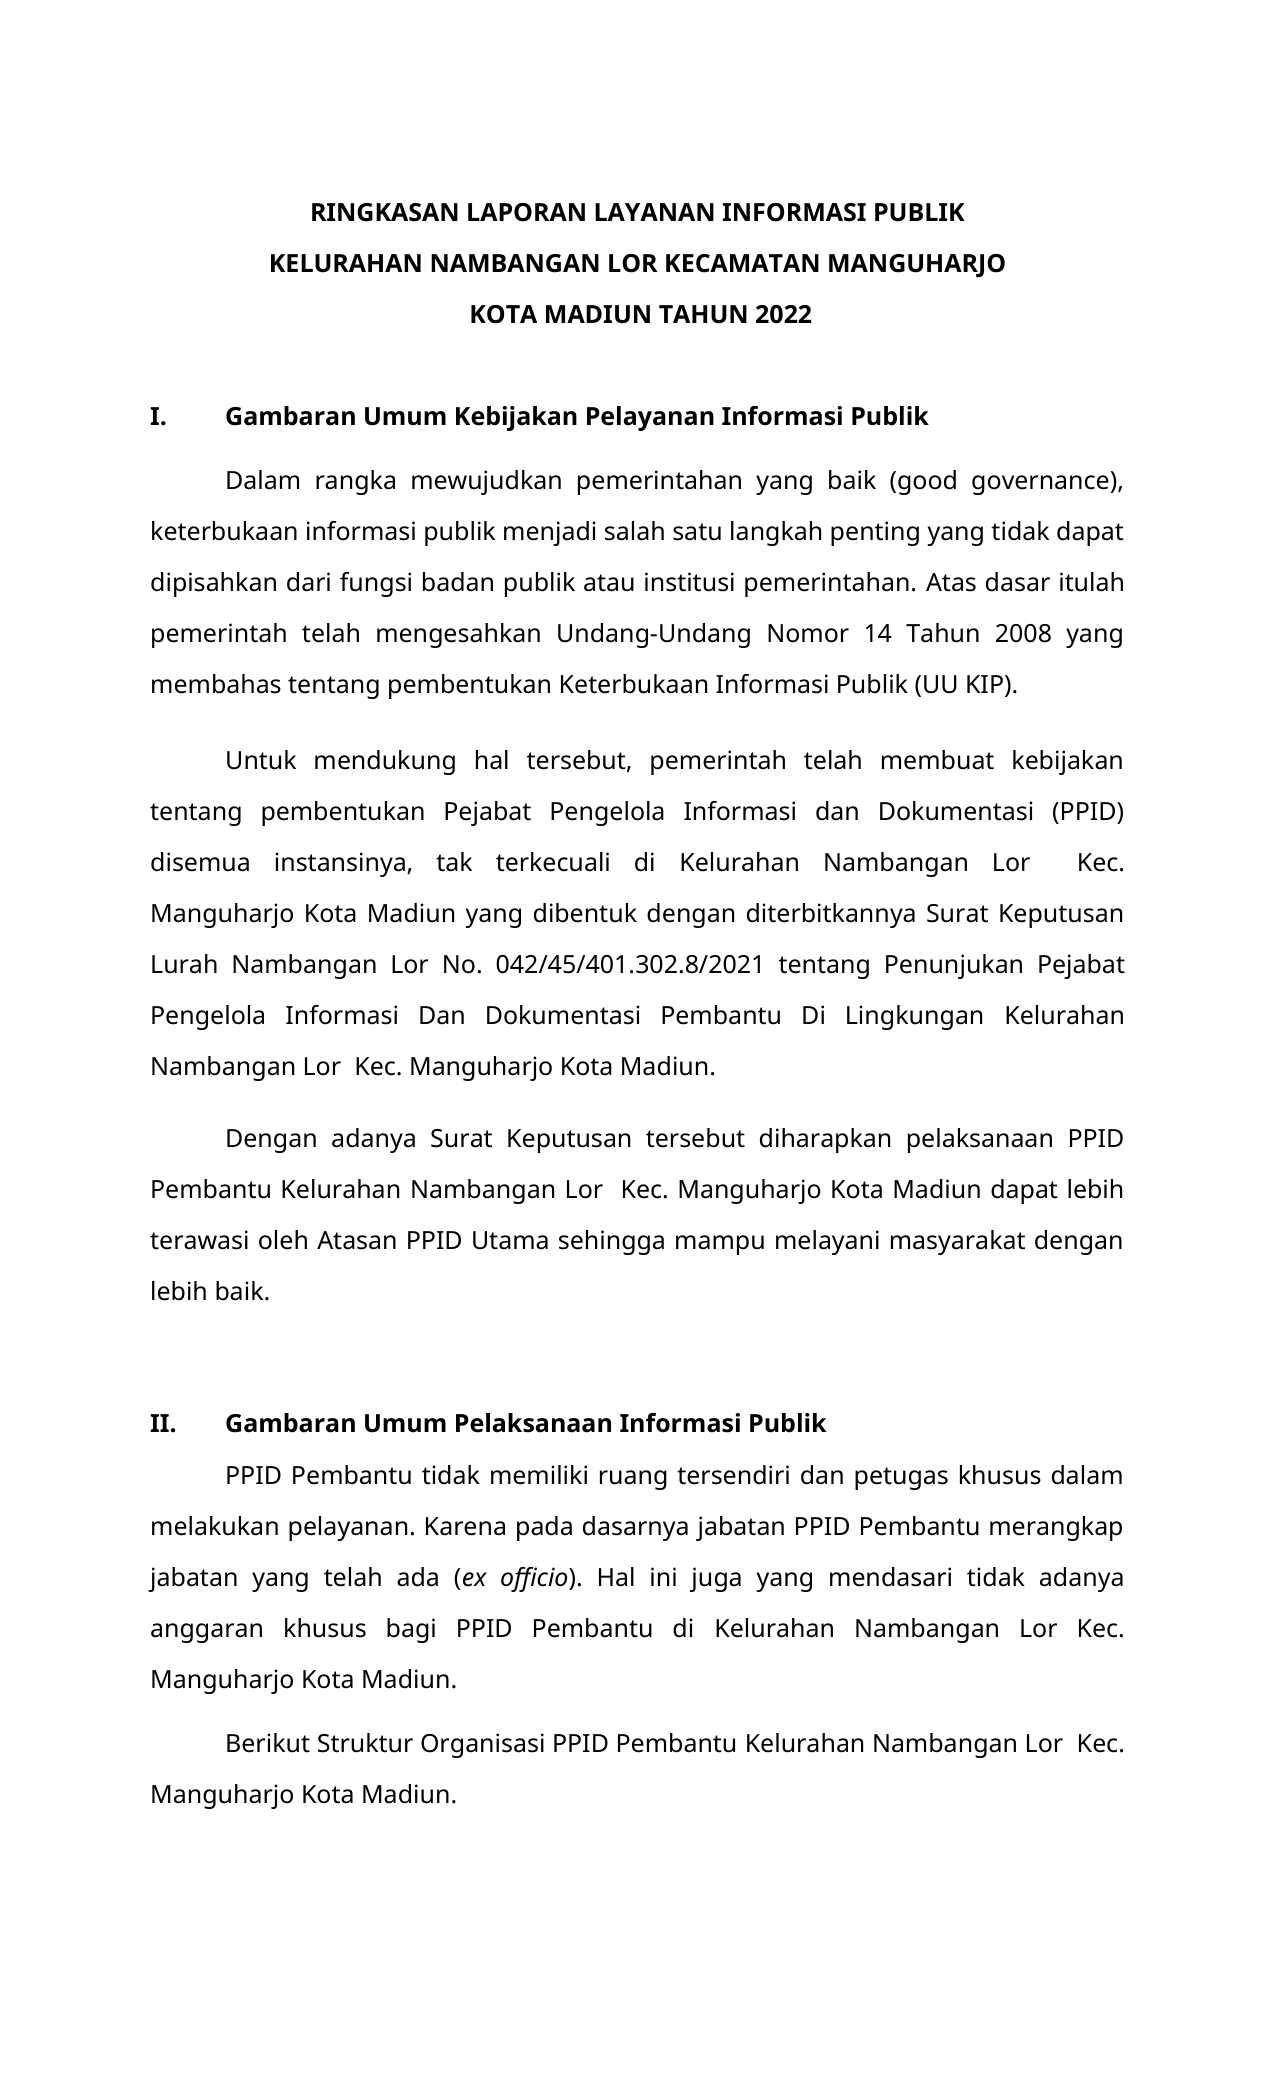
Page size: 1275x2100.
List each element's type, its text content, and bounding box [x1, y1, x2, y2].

text RINGKASAN LAPORAN LAYANAN INFORMASI PUBLIK [150, 194, 1125, 228]
text Berikut Struktur Organisasi PPID Pembantu Kelurahan Nambangan Lor Kec. Manguharjo Kota Madiun. [150, 1725, 1125, 1810]
text KOTA MADIUN TAHUN 2022 [150, 296, 1125, 330]
text KELURAHAN NAMBANGAN LOR KECAMATAN MANGUHARJO [150, 245, 1125, 279]
text PPID Pembantu tidak memiliki ruang tersendiri dan petugas khusus dalam melakukan pelayanan. Karena pada dasarnya jabatan PPID Pembantu merangkap jabatan yang telah ada (ex officio). Hal ini juga yang mendasari tidak adanya anggaran khusus bagi PPID Pembantu di Kelurahan Nambangan Lor Kec. Manguharjo Kota Madiun. [150, 1458, 1125, 1696]
text Dengan adanya Surat Keputusan tersebut diharapkan pelaksanaan PPID Pembantu Kelurahan Nambangan Lor Kec. Manguharjo Kota Madiun dapat lebih terawasi oleh Atasan PPID Utama sehingga mampu melayani masyarakat dengan lebih baik. [150, 1121, 1125, 1308]
list Gambaran Umum Pelaksanaan Informasi Publik [150, 1406, 1125, 1440]
text Untuk mendukung hal tersebut, pemerintah telah membuat kebijakan tentang pembentukan Pejabat Pengelola Informasi dan Dokumentasi (PPID) disemua instansinya, tak terkecuali di Kelurahan Nambangan Lor Kec. Manguharjo Kota Madiun yang dibentuk dengan diterbitkannya Surat Keputusan Lurah Nambangan Lor No. 042/45/401.302.8/2021 tentang Penunjukan Pejabat Pengelola Informasi Dan Dokumentasi Pembantu Di Lingkungan Kelurahan Nambangan Lor Kec. Manguharjo Kota Madiun. [150, 743, 1125, 1083]
list Gambaran Umum Kebijakan Pelayanan Informasi Publik [150, 398, 1125, 432]
text Dalam rangka mewujudkan pemerintahan yang baik (good governance), keterbukaan informasi publik menjadi salah satu langkah penting yang tidak dapat dipisahkan dari fungsi badan publik atau institusi pemerintahan. Atas dasar itulah pemerintah telah mengesahkan Undang-Undang Nomor 14 Tahun 2008 yang membahas tentang pembentukan Keterbukaan Informasi Publik (UU KIP). [150, 463, 1125, 701]
